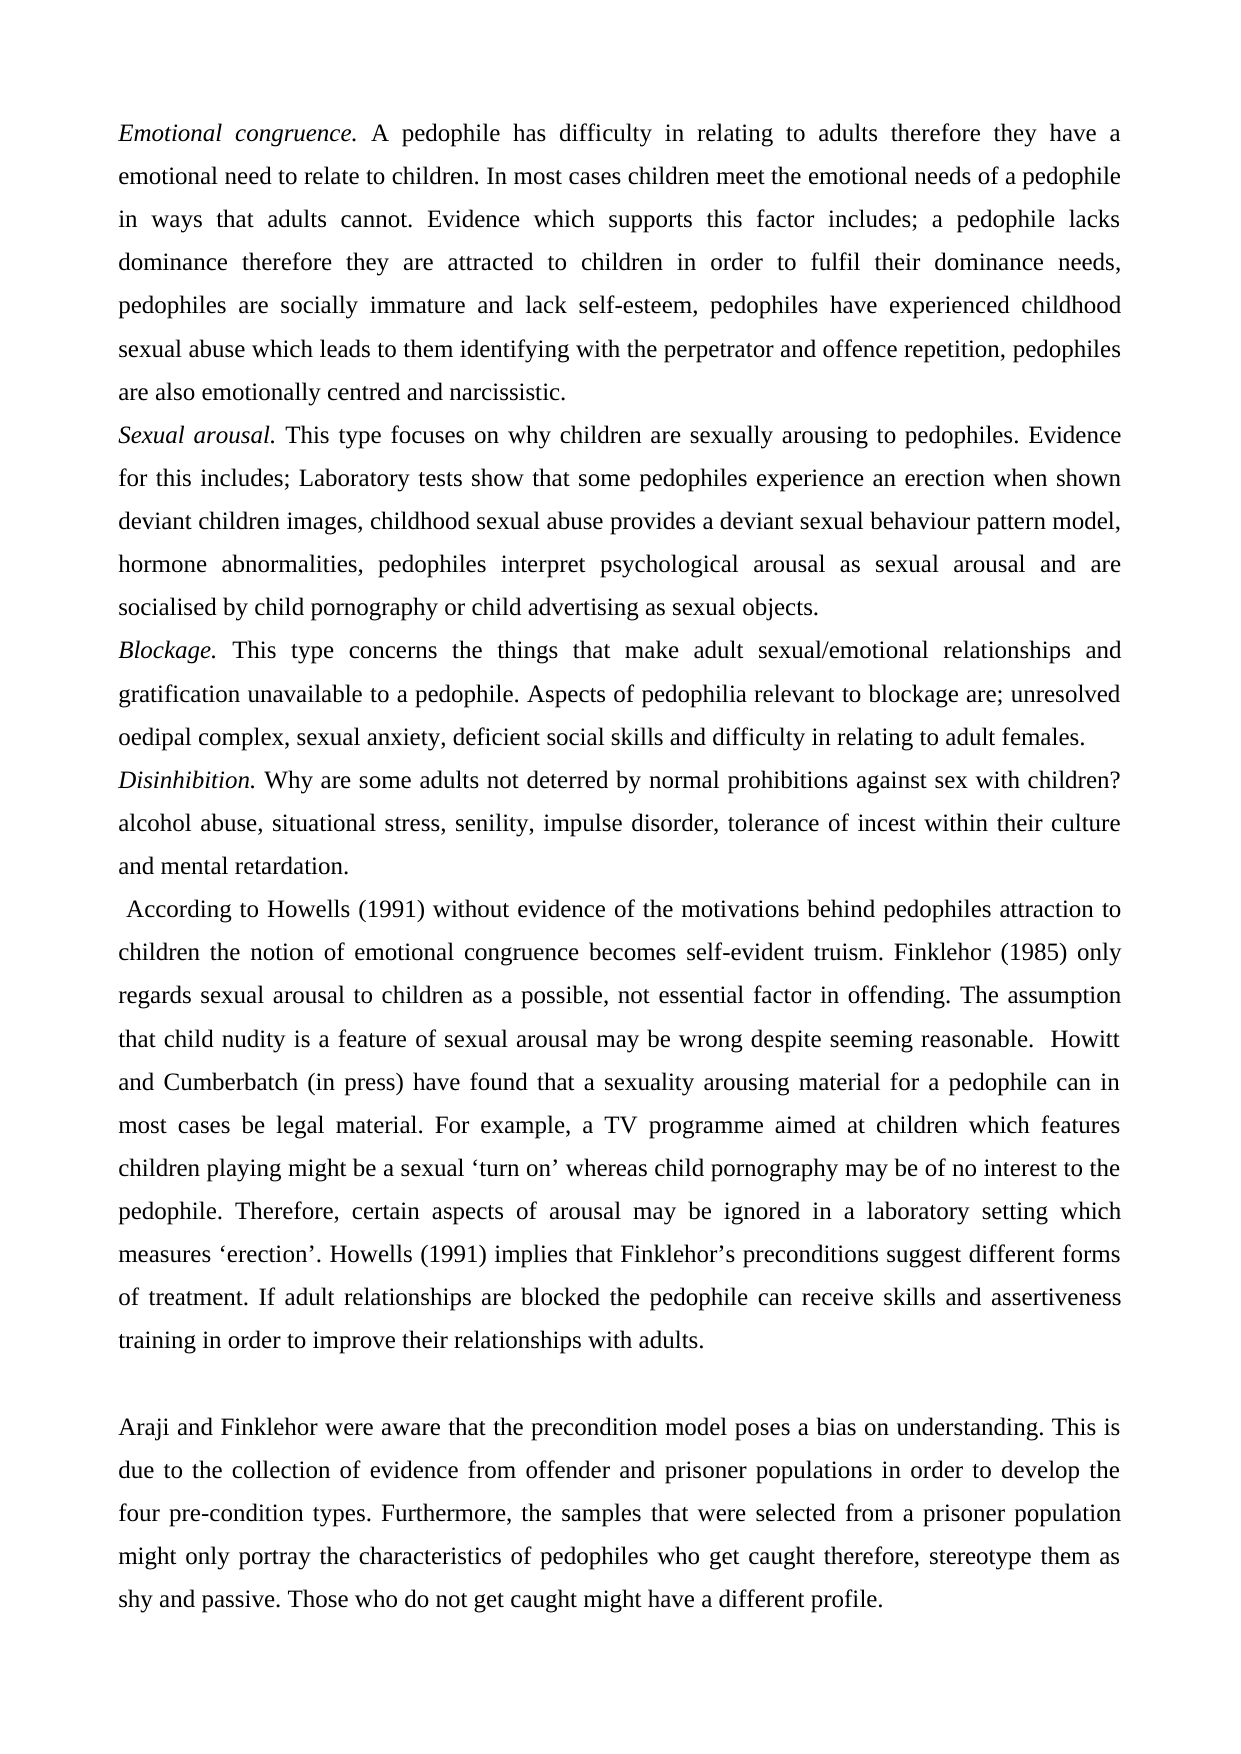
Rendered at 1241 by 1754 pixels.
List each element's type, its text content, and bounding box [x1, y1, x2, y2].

text Blockage. This type concerns the things that make adult sexual/emotional relationships and gratification unavailable to a pedophile. Aspects of pedophilia relevant to blockage are; unresolved oedipal complex, sexual anxiety, deficient social skills and difficulty in relating to adult females. [118, 636, 1122, 751]
text Araji and Finklehor were aware that the precondition model poses a bias on understanding. This is due to the collection of evidence from offender and prisoner populations in order to develop the four pre-condition types. Furthermore, the samples that were selected from a prisoner population might only portray the characteristics of pedophiles who get caught therefore, stereotype them as shy and passive. Those who do not get caught might have a different profile. [118, 1412, 1122, 1613]
text Disinhibition. Why are some adults not deterred by normal prohibitions against sex with children? alcohol abuse, situational stress, senility, impulse disorder, tolerance of incest within their culture and mental retardation. [118, 765, 1122, 880]
text Emotional congruence. A pedophile has difficulty in relating to adults therefore they have a emotional need to relate to children. In most cases children meet the emotional needs of a pedophile in ways that adults cannot. Evidence which supports this factor includes; a pedophile lacks dominance therefore they are attracted to children in order to fulfil their dominance needs, pedophiles are socially immature and lack self-esteem, pedophiles have experienced childhood sexual abuse which leads to them identifying with the perpetrator and offence repetition, pedophiles are also emotionally centred and narcissistic. [118, 118, 1122, 406]
text Sexual arousal. This type focuses on why children are sexually arousing to pedophiles. Evidence for this includes; Laboratory tests show that some pedophiles experience an erection when shown deviant children images, childhood sexual abuse provides a deviant sexual behaviour pattern model, hormone abnormalities, pedophiles interpret psychological arousal as sexual arousal and are socialised by child pornography or child advertising as sexual objects. [118, 420, 1122, 621]
text According to Howells (1991) without evidence of the motivations behind pedophiles attraction to children the notion of emotional congruence becomes self-evident truism. Finklehor (1985) only regards sexual arousal to children as a possible, not essential factor in offending. The assumption that child nudity is a feature of sexual arousal may be wrong despite seeming reasonable. Howitt and Cumberbatch (in press) have found that a sexuality arousing material for a pedophile can in most cases be legal material. For example, a TV programme aimed at children which features children playing might be a sexual ‘turn on’ whereas child pornography may be of no interest to the pedophile. Therefore, certain aspects of arousal may be ignored in a laboratory setting which measures ‘erection’. Howells (1991) implies that Finklehor’s preconditions suggest different forms of treatment. If adult relationships are blocked the pedophile can receive skills and assertiveness training in order to improve their relationships with adults. [118, 894, 1122, 1354]
